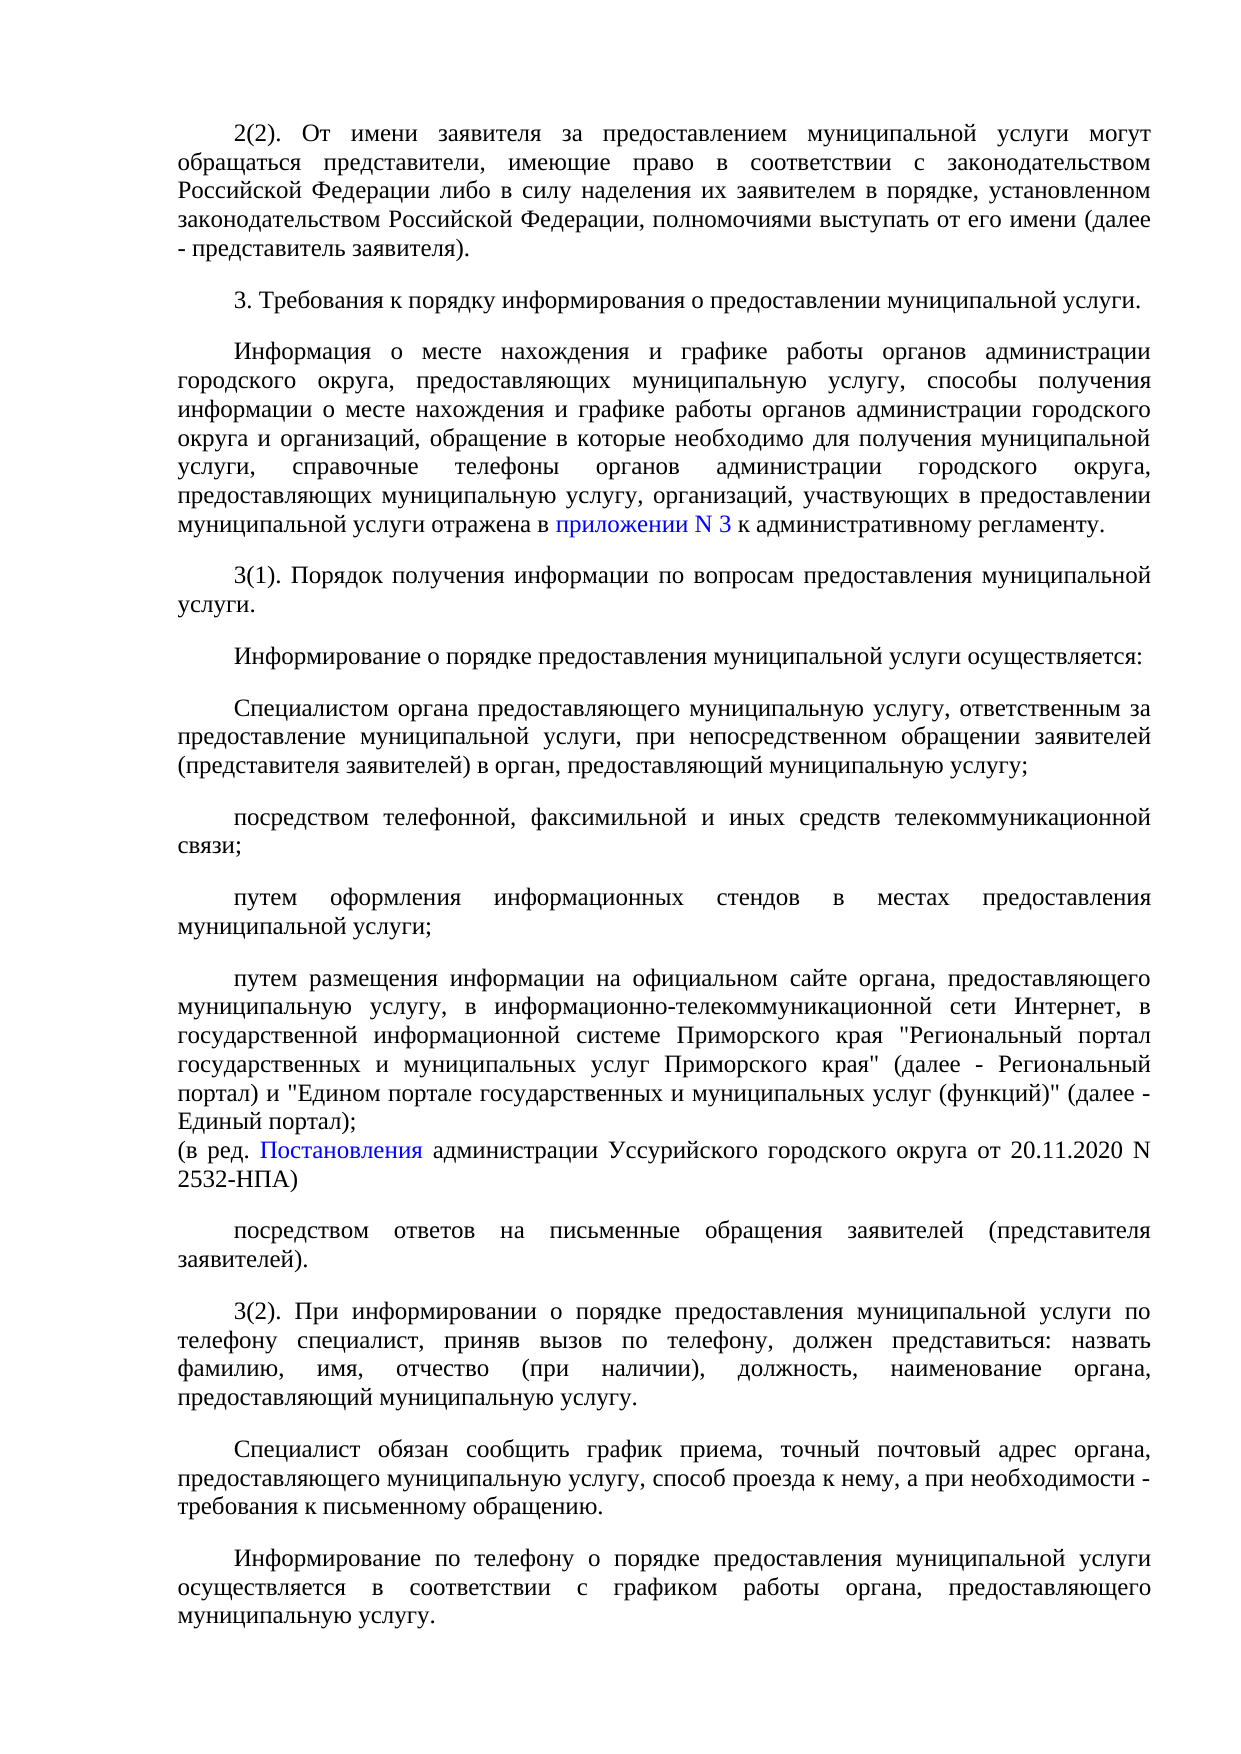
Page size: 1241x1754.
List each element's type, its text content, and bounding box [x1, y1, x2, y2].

text Информация о месте нахождения и графике работы органов администрации городского округа, предоставляющих муниципальную услугу, способы получения информации о месте нахождения и графике работы органов администрации городского округа и организаций, обращение в которые необходимо для получения муниципальной услуги, справочные телефоны органов администрации городского округа, предоставляющих муниципальную услугу, организаций, участвующих в предоставлении муниципальной услуги отражена в приложении N 3 к административному регламенту. [177, 336, 1152, 538]
text Информирование о порядке предоставления муниципальной услуги осуществляется: [177, 641, 1152, 670]
text Специалистом органа предоставляющего муниципальную услугу, ответственным за предоставление муниципальной услуги, при непосредственном обращении заявителей (представителя заявителей) в орган, предоставляющий муниципальную услугу; [177, 693, 1152, 779]
text Специалист обязан сообщить график приема, точный почтовый адрес органа, предоставляющего муниципальную услугу, способ проезда к нему, а при необходимости - требования к письменному обращению. [177, 1434, 1152, 1520]
text (в ред. Постановления администрации Уссурийского городского округа от 20.11.2020 N 2532-НПА) [177, 1135, 1152, 1193]
text посредством телефонной, факсимильной и иных средств телекоммуникационной связи; [177, 802, 1152, 859]
text 3(1). Порядок получения информации по вопросам предоставления муниципальной услуги. [177, 561, 1152, 618]
text 3(2). При информировании о порядке предоставления муниципальной услуги по телефону специалист, приняв вызов по телефону, должен представиться: назвать фамилию, имя, отчество (при наличии), должность, наименование органа, предоставляющий муниципальную услугу. [177, 1296, 1152, 1411]
text 2(2). От имени заявителя за предоставлением муниципальной услуги могут обращаться представители, имеющие право в соответствии с законодательством Российской Федерации либо в силу наделения их заявителем в порядке, установленном законодательством Российской Федерации, полномочиями выступать от его имени (далее - представитель заявителя). [177, 118, 1152, 262]
text путем размещения информации на официальном сайте органа, предоставляющего муниципальную услугу, в информационно-телекоммуникационной сети Интернет, в государственной информационной системе Приморского края "Региональный портал государственных и муниципальных услуг Приморского края" (далее - Региональный портал) и "Едином портале государственных и муниципальных услуг (функций)" (далее - Единый портал); [177, 963, 1152, 1135]
text посредством ответов на письменные обращения заявителей (представителя заявителей). [177, 1216, 1152, 1273]
text путем оформления информационных стендов в местах предоставления муниципальной услуги; [177, 882, 1152, 940]
text 3. Требования к порядку информирования о предоставлении муниципальной услуги. [177, 285, 1152, 313]
text Информирование по телефону о порядке предоставления муниципальной услуги осуществляется в соответствии с графиком работы органа, предоставляющего муниципальную услугу. [177, 1543, 1152, 1629]
